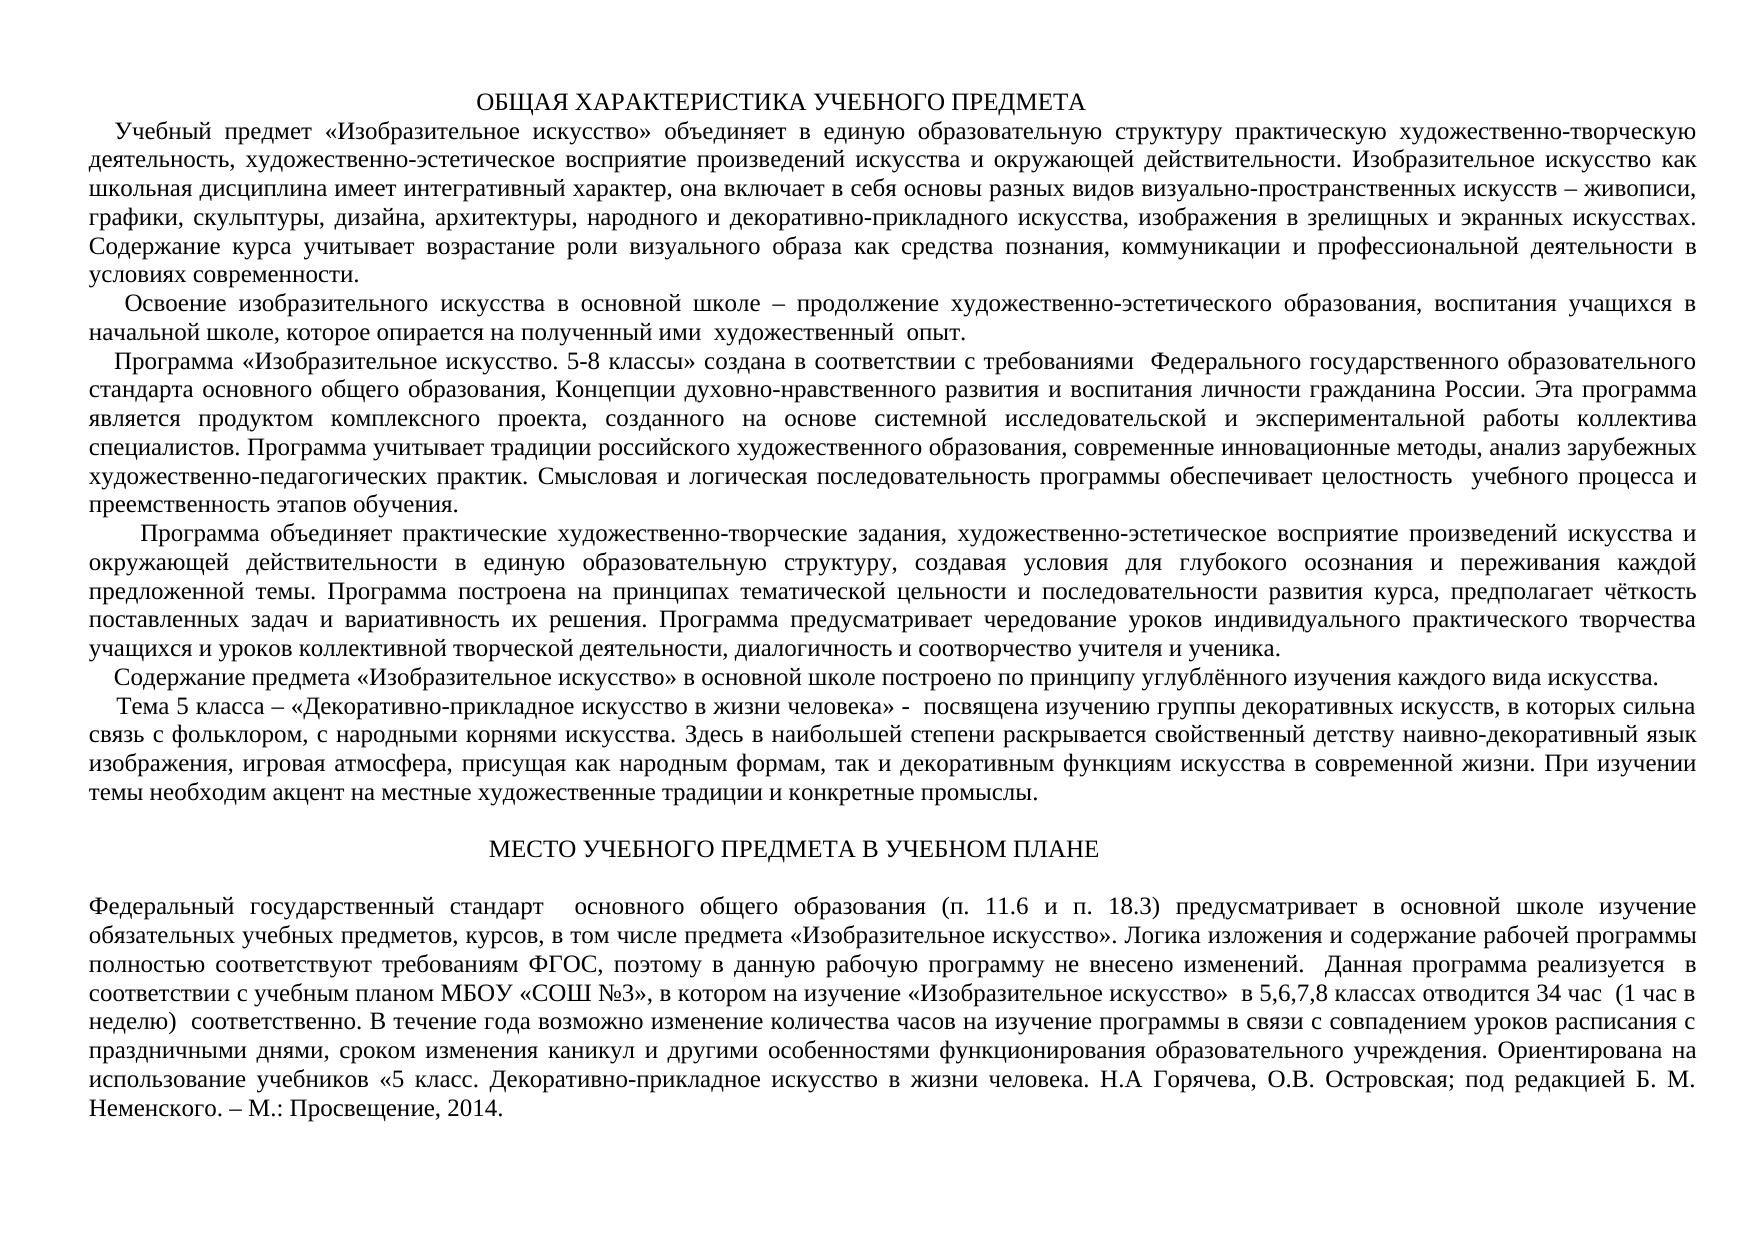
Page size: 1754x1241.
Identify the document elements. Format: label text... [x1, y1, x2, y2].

text ОБЩАЯ характеристика учебного предмета [89, 87, 1698, 116]
text Содержание предмета «Изобразительное искусство» в основной школе построено по принципу углублённого изучения каждого вида искусства. [89, 662, 1698, 691]
text Освоение изобразительного искусства в основной школе – продолжение художественно-эстетического образования, воспитания учащихся в начальной школе, которое опирается на полученный ими художественный опыт. [89, 288, 1698, 346]
text МЕСТО УЧЕБНОГО ПРЕДМЕТА В УЧЕБНОМ ПЛАНЕ [89, 834, 1698, 863]
text Программа объединяет практические художественно-творческие задания, художественно-эстетическое восприятие произведений искусства и окружающей действительности в единую образовательную структуру, создавая условия для глубокого осознания и переживания каждой предложенной темы. Программа построена на принципах тематической цельности и последовательности развития курса, предполагает чёткость поставленных задач и вариативность их решения. Программа предусматривает чередование уроков индивидуального практического творчества учащихся и уроков коллективной творческой деятельности, диалогичность и соотворчество учителя и ученика. [89, 518, 1698, 662]
text Тема 5 класса – «Декоративно-прикладное искусство в жизни человека» - посвящена изучению группы декоративных искусств, в которых сильна связь с фольклором, с народными корнями искусства. Здесь в наибольшей степени раскрывается свойственный детству наивно-декоративный язык изображения, игровая атмосфера, присущая как народным формам, так и декоративным функциям искусства в современной жизни. При изучении темы необходим акцент на местные художественные традиции и конкретные промыслы. [89, 691, 1698, 806]
text Федеральный государственный стандарт основного общего образования (п. 11.6 и п. 18.3) предусматривает в основной школе изучение обязательных учебных предметов, курсов, в том числе предмета «Изобразительное искусство». Логика изложения и содержание рабочей программы полностью соответствуют требованиям ФГОС, поэтому в данную рабочую программу не внесено изменений. Данная программа реализуется в соответствии с учебным планом МБОУ «СОШ №3», в котором на изучение «Изобразительное искусство» в 5,6,7,8 классах отводится 34 час (1 час в неделю) соответственно. В течение года возможно изменение количества часов на изучение программы в связи с совпадением уроков расписания с праздничными днями, сроком изменения каникул и другими особенностями функционирования образовательного учреждения. Ориентирована на использование учебников «5 класс. Декоративно-прикладное искусство в жизни человека. Н.А Горячева, О.В. Островская; под редакцией Б. М. Неменского. – М.: Просвещение, 2014. [89, 891, 1698, 1121]
text Учебный предмет «Изобразительное искусство» объединяет в единую образовательную структуру практическую художественно-творческую деятельность, художественно-эстетическое восприятие произведений искусства и окружающей действительности. Изобразительное искусство как школьная дисциплина имеет интегративный характер, она включает в себя основы разных видов визуально-пространственных искусств – живописи, графики, скульптуры, дизайна, архитектуры, народного и декоративно-прикладного искусства, изображения в зрелищных и экранных искусствах. Содержание курса учитывает возрастание роли визуального образа как средства познания, коммуникации и профессиональной деятельности в условиях современности. [89, 116, 1698, 288]
text Программа «Изобразительное искусство. 5-8 классы» создана в соответствии с требованиями Федерального государственного образовательного стандарта основного общего образования, Концепции духовно-нравственного развития и воспитания личности гражданина России. Эта программа является продуктом комплексного проекта, созданного на основе системной исследовательской и экспериментальной работы коллектива специалистов. Программа учитывает традиции российского художественного образования, современные инновационные методы, анализ зарубежных художественно-педагогических практик. Смысловая и логическая последовательность программы обеспечивает целостность учебного процесса и преемственность этапов обучения. [89, 346, 1698, 518]
